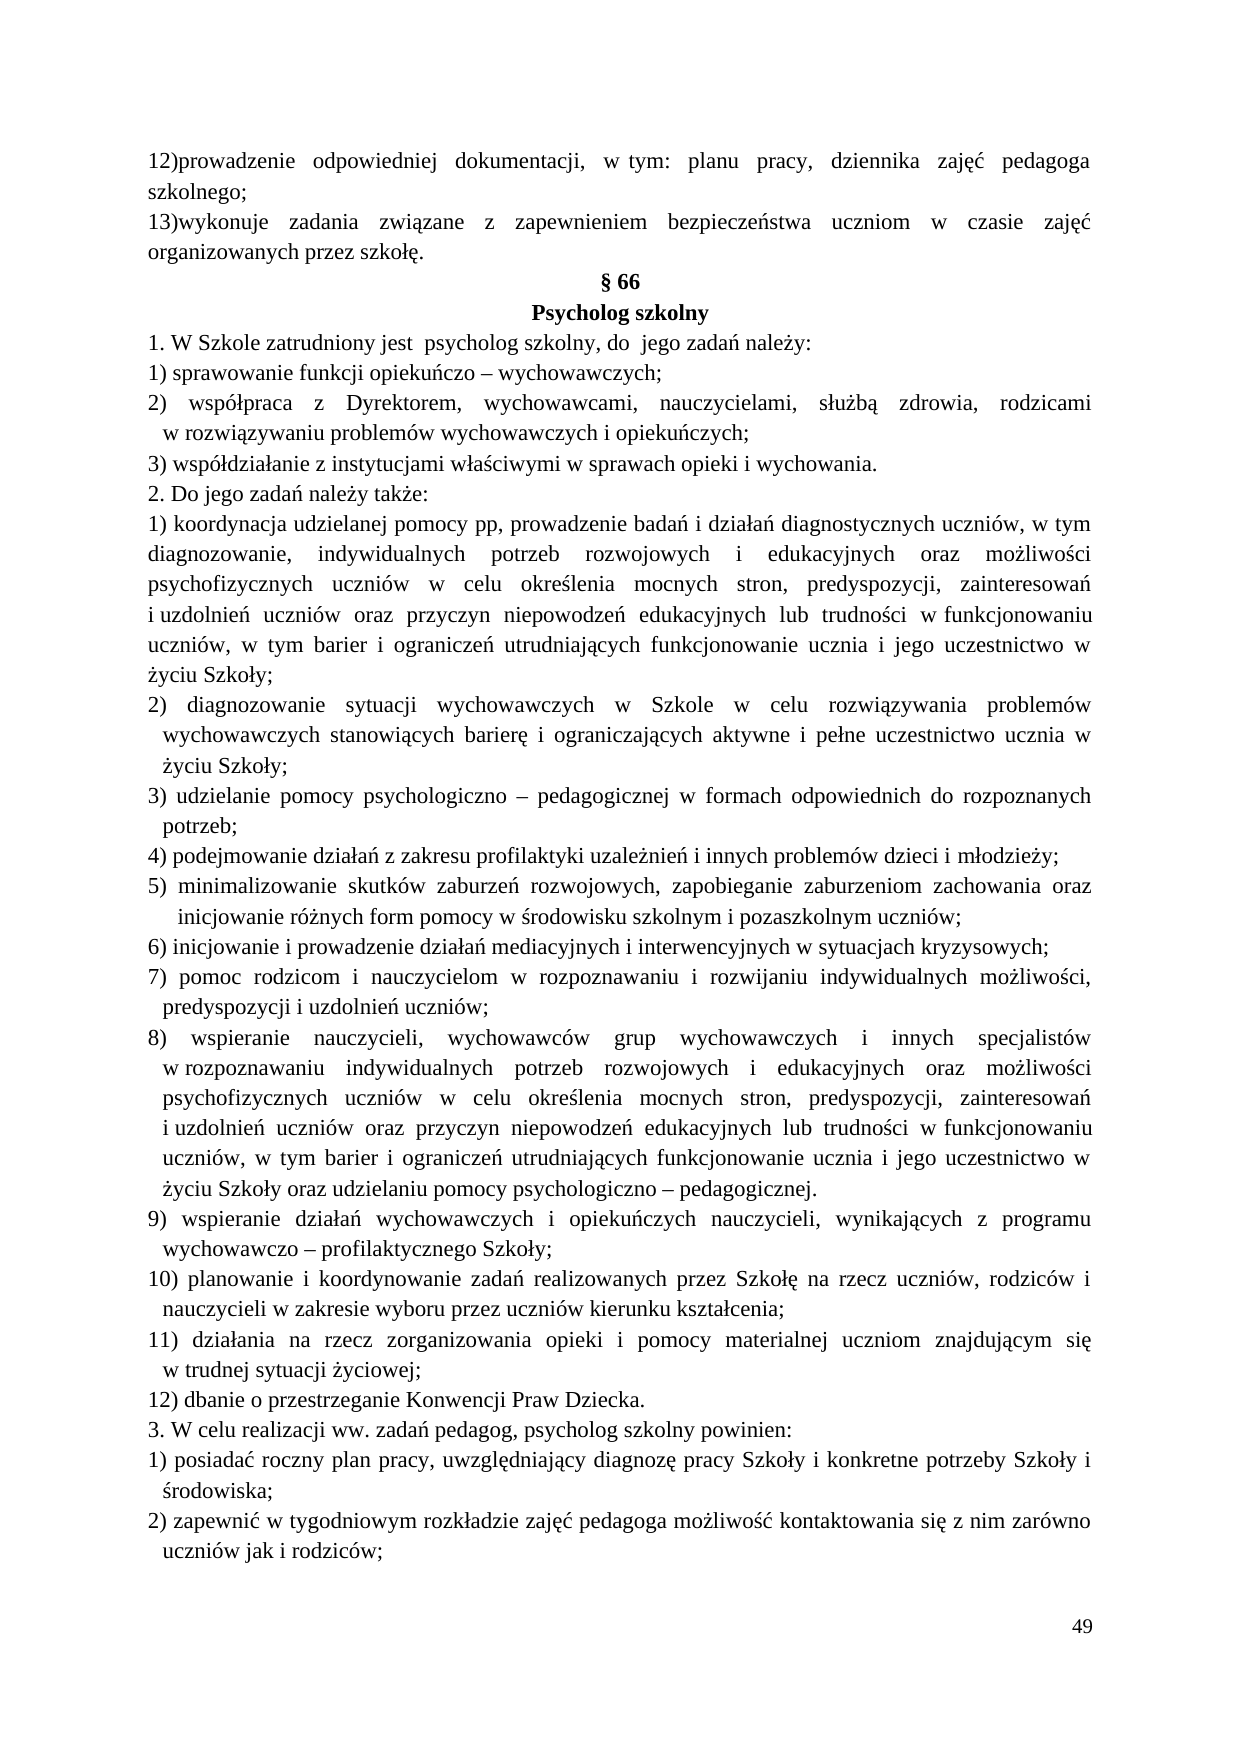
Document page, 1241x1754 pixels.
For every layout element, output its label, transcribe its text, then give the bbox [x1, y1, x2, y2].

text 2) diagnozowanie sytuacji wychowawczych w Szkole w celu rozwiązywania problemów wychowawczych stanowiących barierę i ograniczających aktywne i pełne uczestnictwo ucznia w życiu Szkoły; [148, 691, 1093, 778]
text 10) planowanie i koordynowanie zadań realizowanych przez Szkołę na rzecz uczniów, rodziców i nauczycieli w zakresie wyboru przez uczniów kierunku kształcenia; [148, 1265, 1093, 1322]
text Psycholog szkolny [148, 299, 1093, 325]
text 2) współpraca z Dyrektorem, wychowawcami, nauczycielami, służbą zdrowia, rodzicami w rozwiązywaniu problemów wychowawczych i opiekuńczych; [148, 389, 1093, 446]
text 12)prowadzenie odpowiedniej dokumentacji, w tym: planu pracy, dziennika zajęć pedagoga szkolnego; [148, 148, 1093, 204]
text 3) współdziałanie z instytucjami właściwymi w sprawach opieki i wychowania. [148, 450, 1093, 476]
text 1. W Szkole zatrudniony jest psycholog szkolny, do jego zadań należy: [148, 329, 1093, 355]
text 1) sprawowanie funkcji opiekuńczo – wychowawczych; [148, 359, 1093, 385]
text 3. W celu realizacji ww. zadań pedagog, psycholog szkolny powinien: [148, 1416, 1093, 1443]
text 6) inicjowanie i prowadzenie działań mediacyjnych i interwencyjnych w sytuacjach kryzysowych; [148, 933, 1093, 959]
text § 66 [148, 268, 1093, 295]
text 11) działania na rzecz zorganizowania opieki i pomocy materialnej uczniom znajdującym się w trudnej sytuacji życiowej; [148, 1326, 1093, 1382]
text 4) podejmowanie działań z zakresu profilaktyki uzależnień i innych problemów dzieci i młodzieży; [148, 842, 1093, 869]
text 3) udzielanie pomocy psychologiczno – pedagogicznej w formach odpowiednich do rozpoznanych potrzeb; [148, 782, 1093, 838]
text 7) pomoc rodzicom i nauczycielom w rozpoznawaniu i rozwijaniu indywidualnych możliwości, predyspozycji i uzdolnień uczniów; [148, 963, 1093, 1020]
text 8) wspieranie nauczycieli, wychowawców grup wychowawczych i innych specjalistów w rozpoznawaniu indywidualnych potrzeb rozwojowych i edukacyjnych oraz możliwości psychofizycznych uczniów w celu określenia mocnych stron, predyspozycji, zainteresowań i uzdolnień uczniów oraz przyczyn niepowodzeń edukacyjnych lub trudności w funkcjonowaniu uczniów, w tym barier i ograniczeń utrudniających funkcjonowanie ucznia i jego uczestnictwo w życiu Szkoły oraz udzielaniu pomocy psychologiczno – pedagogicznej. [148, 1024, 1093, 1201]
text 9) wspieranie działań wychowawczych i opiekuńczych nauczycieli, wynikających z programu wychowawczo – profilaktycznego Szkoły; [148, 1205, 1093, 1261]
text 2) zapewnić w tygodniowym rozkładzie zajęć pedagoga możliwość kontaktowania się z nim zarówno uczniów jak i rodziców; [148, 1507, 1093, 1563]
text 2. Do jego zadań należy także: [148, 480, 1093, 506]
text 1) posiadać roczny plan pracy, uwzględniający diagnozę pracy Szkoły i konkretne potrzeby Szkoły i środowiska; [148, 1447, 1093, 1503]
text 12) dbanie o przestrzeganie Konwencji Praw Dziecka. [148, 1386, 1093, 1412]
text 5) minimalizowanie skutków zaburzeń rozwojowych, zapobieganie zaburzeniom zachowania oraz inicjowanie różnych form pomocy w środowisku szkolnym i pozaszkolnym uczniów; [148, 873, 1093, 929]
text 13)wykonuje zadania związane z zapewnieniem bezpieczeństwa uczniom w czasie zajęć organizowanych przez szkołę. [148, 208, 1093, 264]
text 1) koordynacja udzielanej pomocy pp, prowadzenie badań i działań diagnostycznych uczniów, w tym diagnozowanie, indywidualnych potrzeb rozwojowych i edukacyjnych oraz możliwości psychofizycznych uczniów w celu określenia mocnych stron, predyspozycji, zainteresowań i uzdolnień uczniów oraz przyczyn niepowodzeń edukacyjnych lub trudności w funkcjonowaniu uczniów, w tym barier i ograniczeń utrudniających funkcjonowanie ucznia i jego uczestnictwo w życiu Szkoły; [148, 510, 1093, 687]
